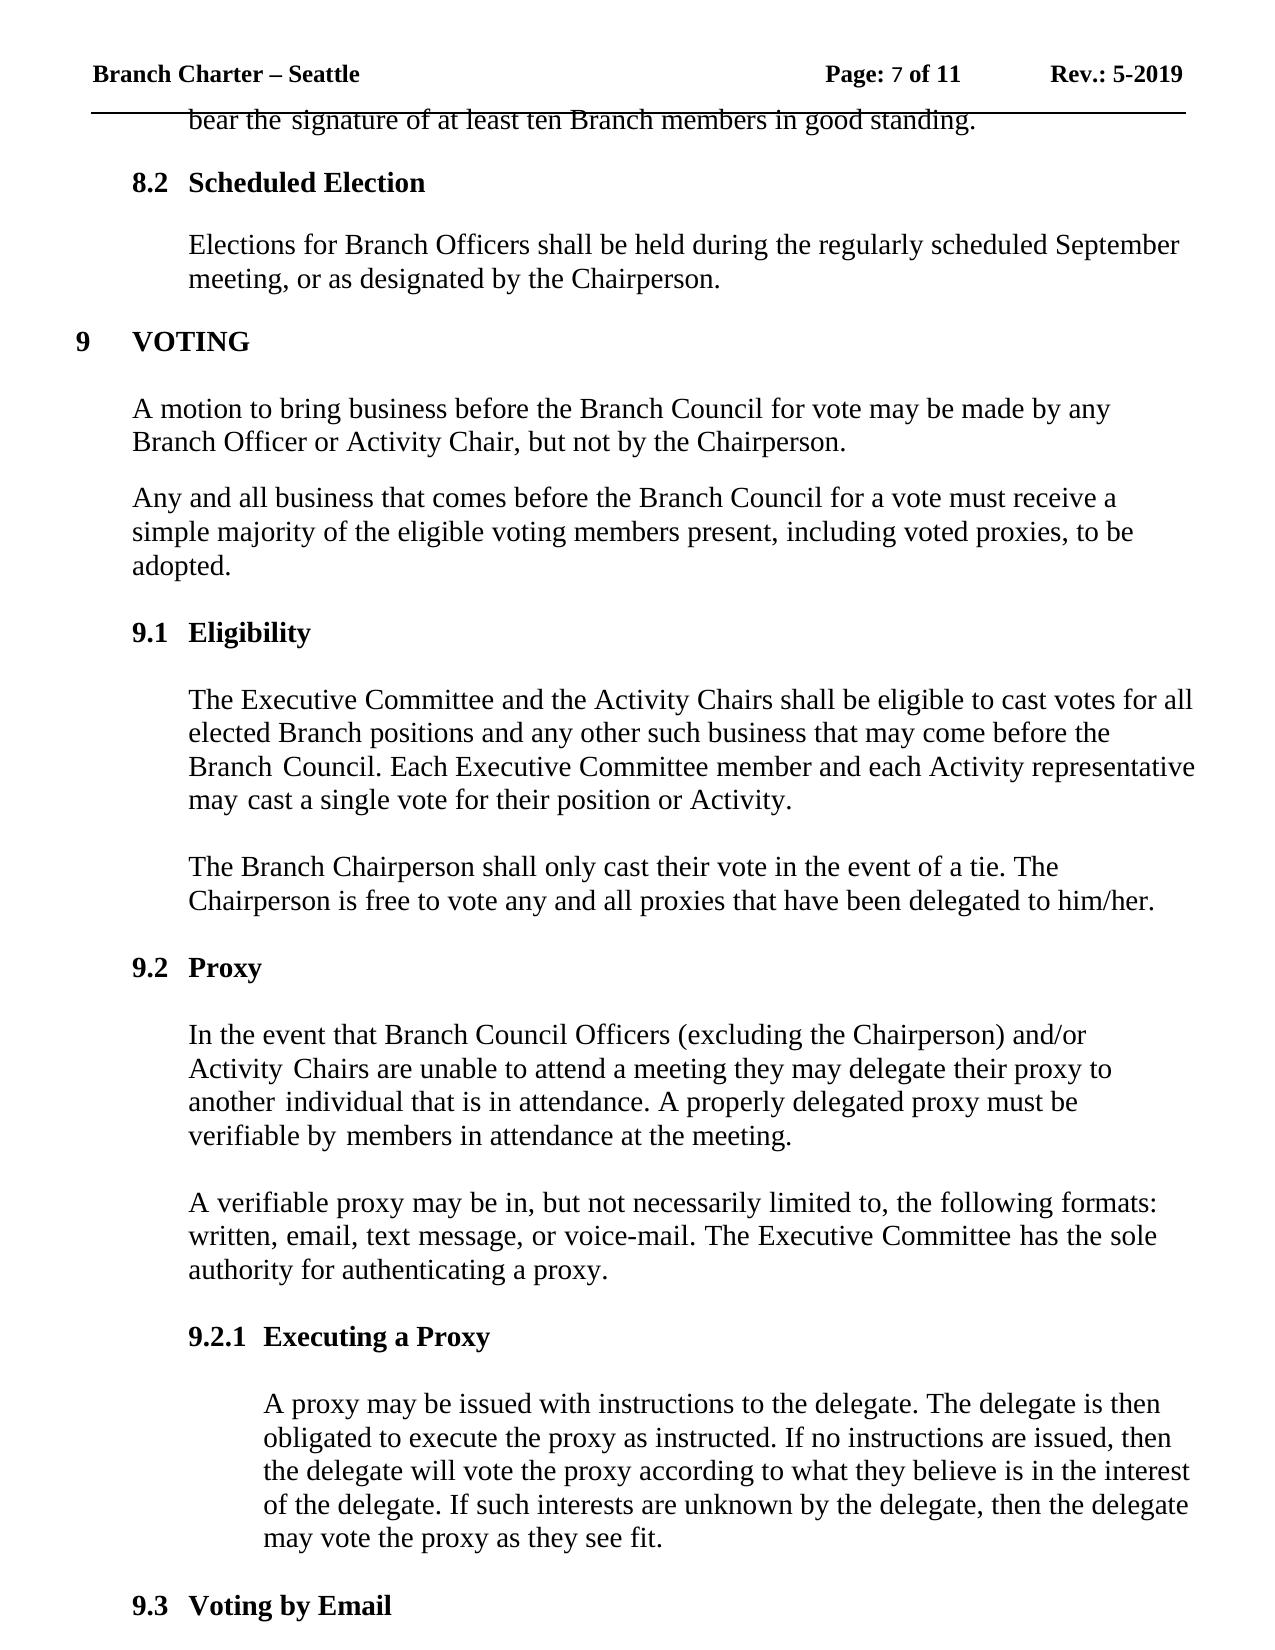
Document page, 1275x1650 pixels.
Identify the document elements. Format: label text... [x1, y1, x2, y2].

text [188, 102, 1192, 136]
subtitle Voting by Email [132, 1588, 1211, 1621]
subtitle Proxy [132, 950, 1211, 984]
subtitle VOTING [76, 324, 1211, 358]
text Elections for Branch Officers shall be held during the regularly scheduled September meeting, or as designated by the Chairperson. [188, 227, 1184, 294]
text The Executive Committee and the Activity Chairs shall be eligible to cast votes for all elected Branch positions and any other such business that may come before the Branch Council. Each Executive Committee member and each Activity representative may cast a single vote for their position or Activity. [188, 682, 1197, 816]
text A proxy may be issued with instructions to the delegate. The delegate is then obligated to execute the proxy as instructed. If no instructions are issued, then the delegate will vote the proxy according to what they believe is in the interest of the delegate. If such interests are unknown by the delegate, then the delegate may vote the proxy as they see fit. [263, 1386, 1193, 1554]
subtitle Executing a Proxy [188, 1319, 1211, 1353]
text Any and all business that comes before the Branch Council for a vote must receive a simple majority of the eligible voting members present, including voted proxies, to be adopted. [132, 481, 1185, 581]
text A motion to bring business before the Branch Council for vote may be made by any Branch Officer or Activity Chair, but not by the Chairperson. [132, 391, 1113, 458]
text The Branch Chairperson shall only cast their vote in the event of a tie. The Chairperson is free to vote any and all proxies that have been delegated to him/her. [188, 849, 1185, 917]
subtitle Scheduled Election [132, 165, 1211, 198]
text In the event that Branch Council Officers (excluding the Chairperson) and/or Activity Chairs are unable to attend a meeting they may delegate their proxy to another individual that is in attendance. A properly delegated proxy must be verifiable by members in attendance at the meeting. [188, 1017, 1185, 1151]
subtitle Eligibility [132, 615, 1211, 648]
text A verifiable proxy may be in, but not necessarily limited to, the following formats: written, email, text message, or voice-mail. The Executive Committee has the sole authority for authenticating a proxy. [188, 1185, 1158, 1286]
